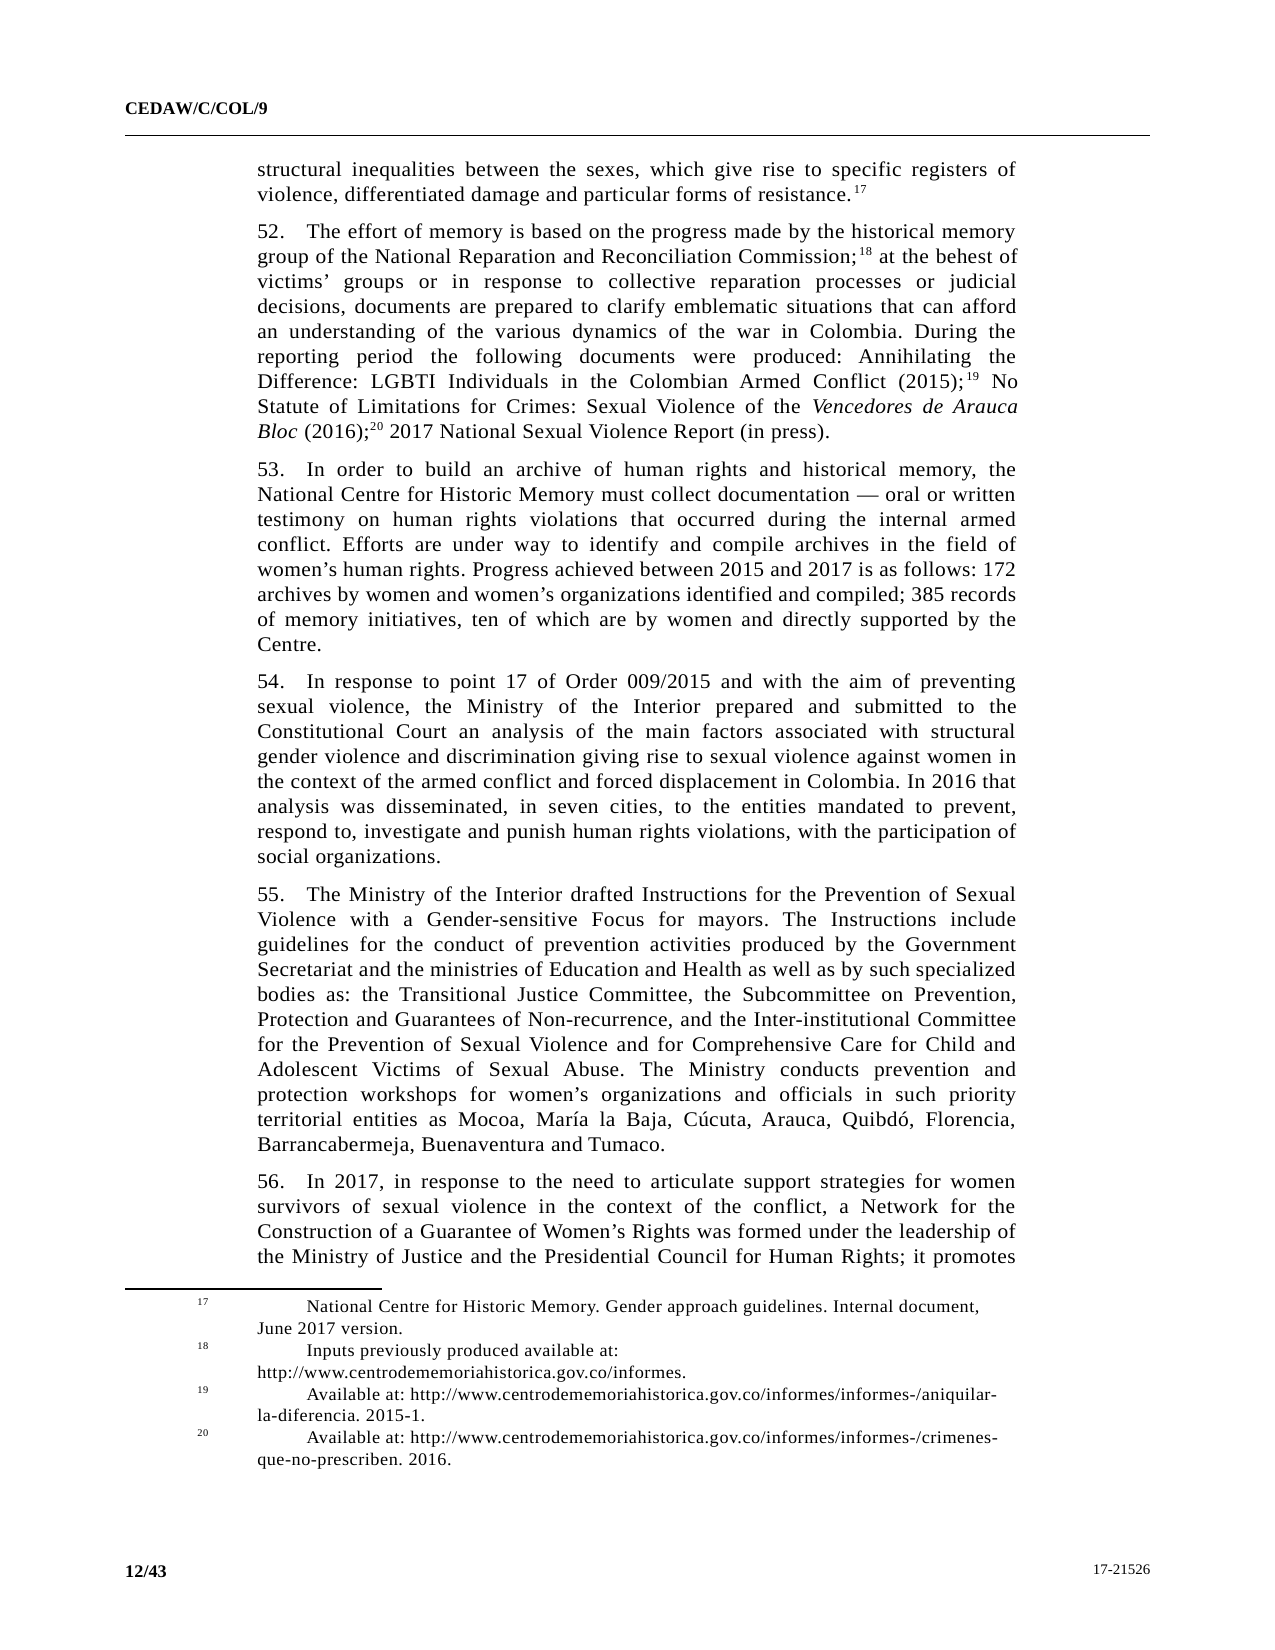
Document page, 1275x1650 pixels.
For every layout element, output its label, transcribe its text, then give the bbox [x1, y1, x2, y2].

text 52. The effort of memory is based on the progress made by the historical memory group of the National Reparation and Reconciliation Commission; at the behest of victims’ groups or in response to collective reparation processes or judicial decisions, documents are prepared to clarify emblematic situations that can afford an understanding of the various dynamics of the war in Colombia. During the reporting period the following documents were produced: Annihilating the Difference: LGBTI Individuals in the Colombian Armed Conflict (2015); No Statute of Limitations for Crimes: Sexual Violence of the Vencedores de Arauca Bloc (2016); 2017 National Sexual Violence Report (in press). [257, 218, 1018, 443]
text 54. In response to point 17 of Order 009/2015 and with the aim of preventing sexual violence, the Ministry of the Interior prepared and submitted to the Constitutional Court an analysis of the main factors associated with structural gender violence and discrimination giving rise to sexual violence against women in the context of the armed conflict and forced displacement in Colombia. In 2016 that analysis was disseminated, in seven cities, to the entities mandated to prevent, respond to, investigate and punish human rights violations, with the participation of social organizations. [257, 668, 1018, 868]
text 55. The Ministry of the Interior drafted Instructions for the Prevention of Sexual Violence with a Gender-sensitive Focus for mayors. The Instructions include guidelines for the conduct of prevention activities produced by the Government Secretariat and the ministries of Education and Health as well as by such specialized bodies as: the Transitional Justice Committee, the Subcommittee on Prevention, Protection and Guarantees of Non-recurrence, and the Inter-institutional Committee for the Prevention of Sexual Violence and for Comprehensive Care for Child and Adolescent Victims of Sexual Abuse. The Ministry conducts prevention and protection workshops for women’s organizations and officials in such priority territorial entities as Mocoa, María la Baja, Cúcuta, Arauca, Quibdó, Florencia, Barrancabermeja, Buenaventura and Tumaco. [257, 881, 1018, 1156]
text 53. In order to build an archive of human rights and historical memory, the National Centre for Historic Memory must collect documentation — oral or written testimony on human rights violations that occurred during the internal armed conflict. Efforts are under way to identify and compile archives in the field of women’s human rights. Progress achieved between 2015 and 2017 is as follows: 172 archives by women and women’s organizations identified and compiled; 385 records of memory initiatives, ten of which are by women and directly supported by the Centre. [257, 456, 1018, 656]
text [257, 1168, 1018, 1268]
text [257, 156, 1018, 206]
